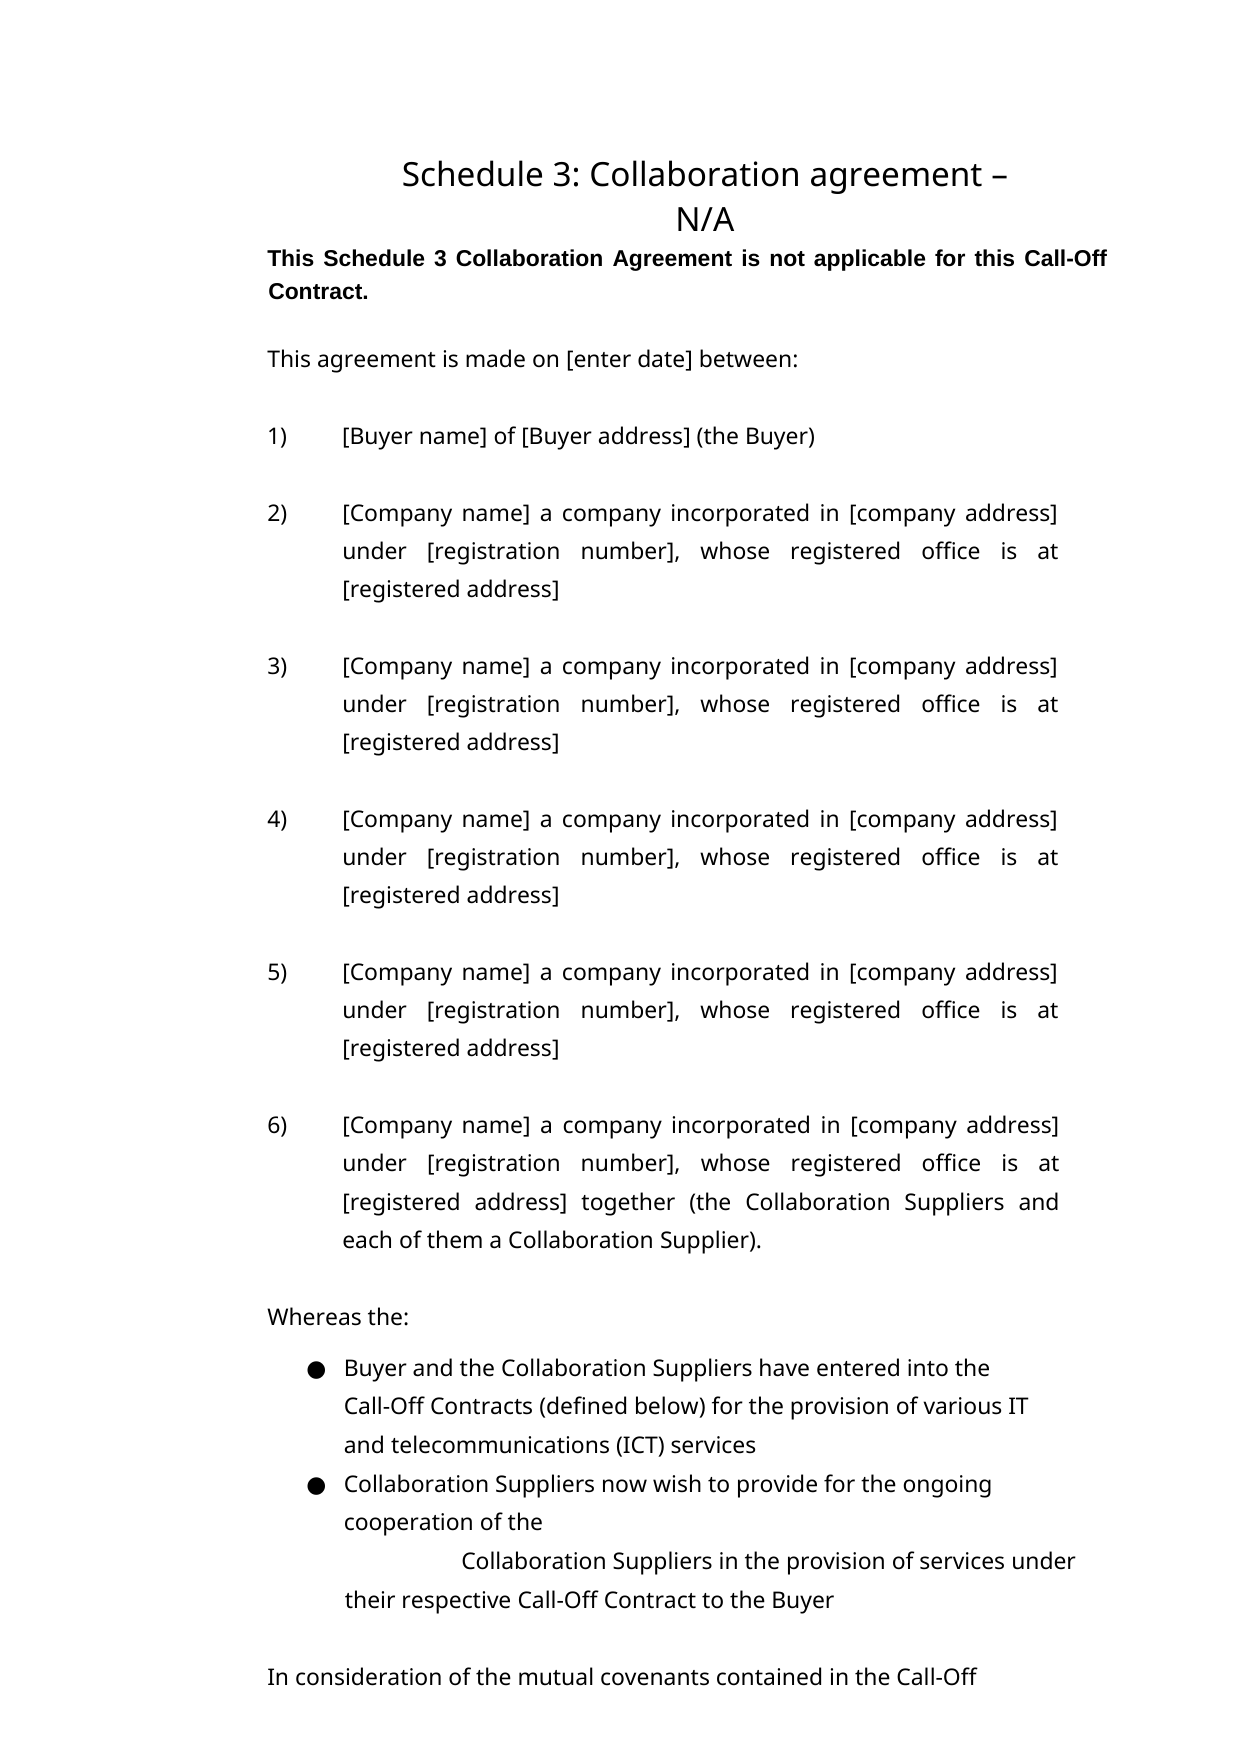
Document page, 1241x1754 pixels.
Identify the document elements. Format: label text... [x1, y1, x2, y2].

list [Company name] a company incorporated in [company address] under [registration number], whose registered office is at [registered address] [267, 803, 1058, 910]
text This agreement is made on [enter date] between: [267, 343, 1240, 374]
list [Company name] a company incorporated in [company address] under [registration number], whose registered office is at [registered address] [267, 956, 1058, 1063]
list Collaboration Suppliers now wish to provide for the ongoing cooperation of the [306, 1468, 1100, 1537]
text Whereas the: [267, 1301, 1240, 1332]
text Collaboration Suppliers in the provision of services under their respective Call-Off Contract to the Buyer [344, 1544, 1093, 1615]
list Buyer and the Collaboration Suppliers have entered into the Call-Off Contracts (defined below) for the provision of various IT and telecommunications (ICT) services [306, 1352, 1036, 1460]
subtitle This Schedule 3 Collaboration Agreement is not applicable for this Call-Off Contract. [267, 245, 1114, 304]
list [Company name] a company incorporated in [company address] under [registration number], whose registered office is at [registered address] [267, 649, 1059, 757]
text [267, 1661, 1082, 1692]
list [Buyer name] of [Buyer address] (the Buyer) [267, 419, 1240, 451]
list [Company name] a company incorporated in [company address] under [registration number], whose registered office is at [registered address] together (the Collaboration Suppliers and each of them a Collaboration Supplier). [267, 1109, 1060, 1255]
list [Company name] a company incorporated in [company address] under [registration number], whose registered office is at [registered address] [267, 497, 1058, 604]
text Schedule 3: Collaboration agreement – N/A [381, 151, 1028, 242]
